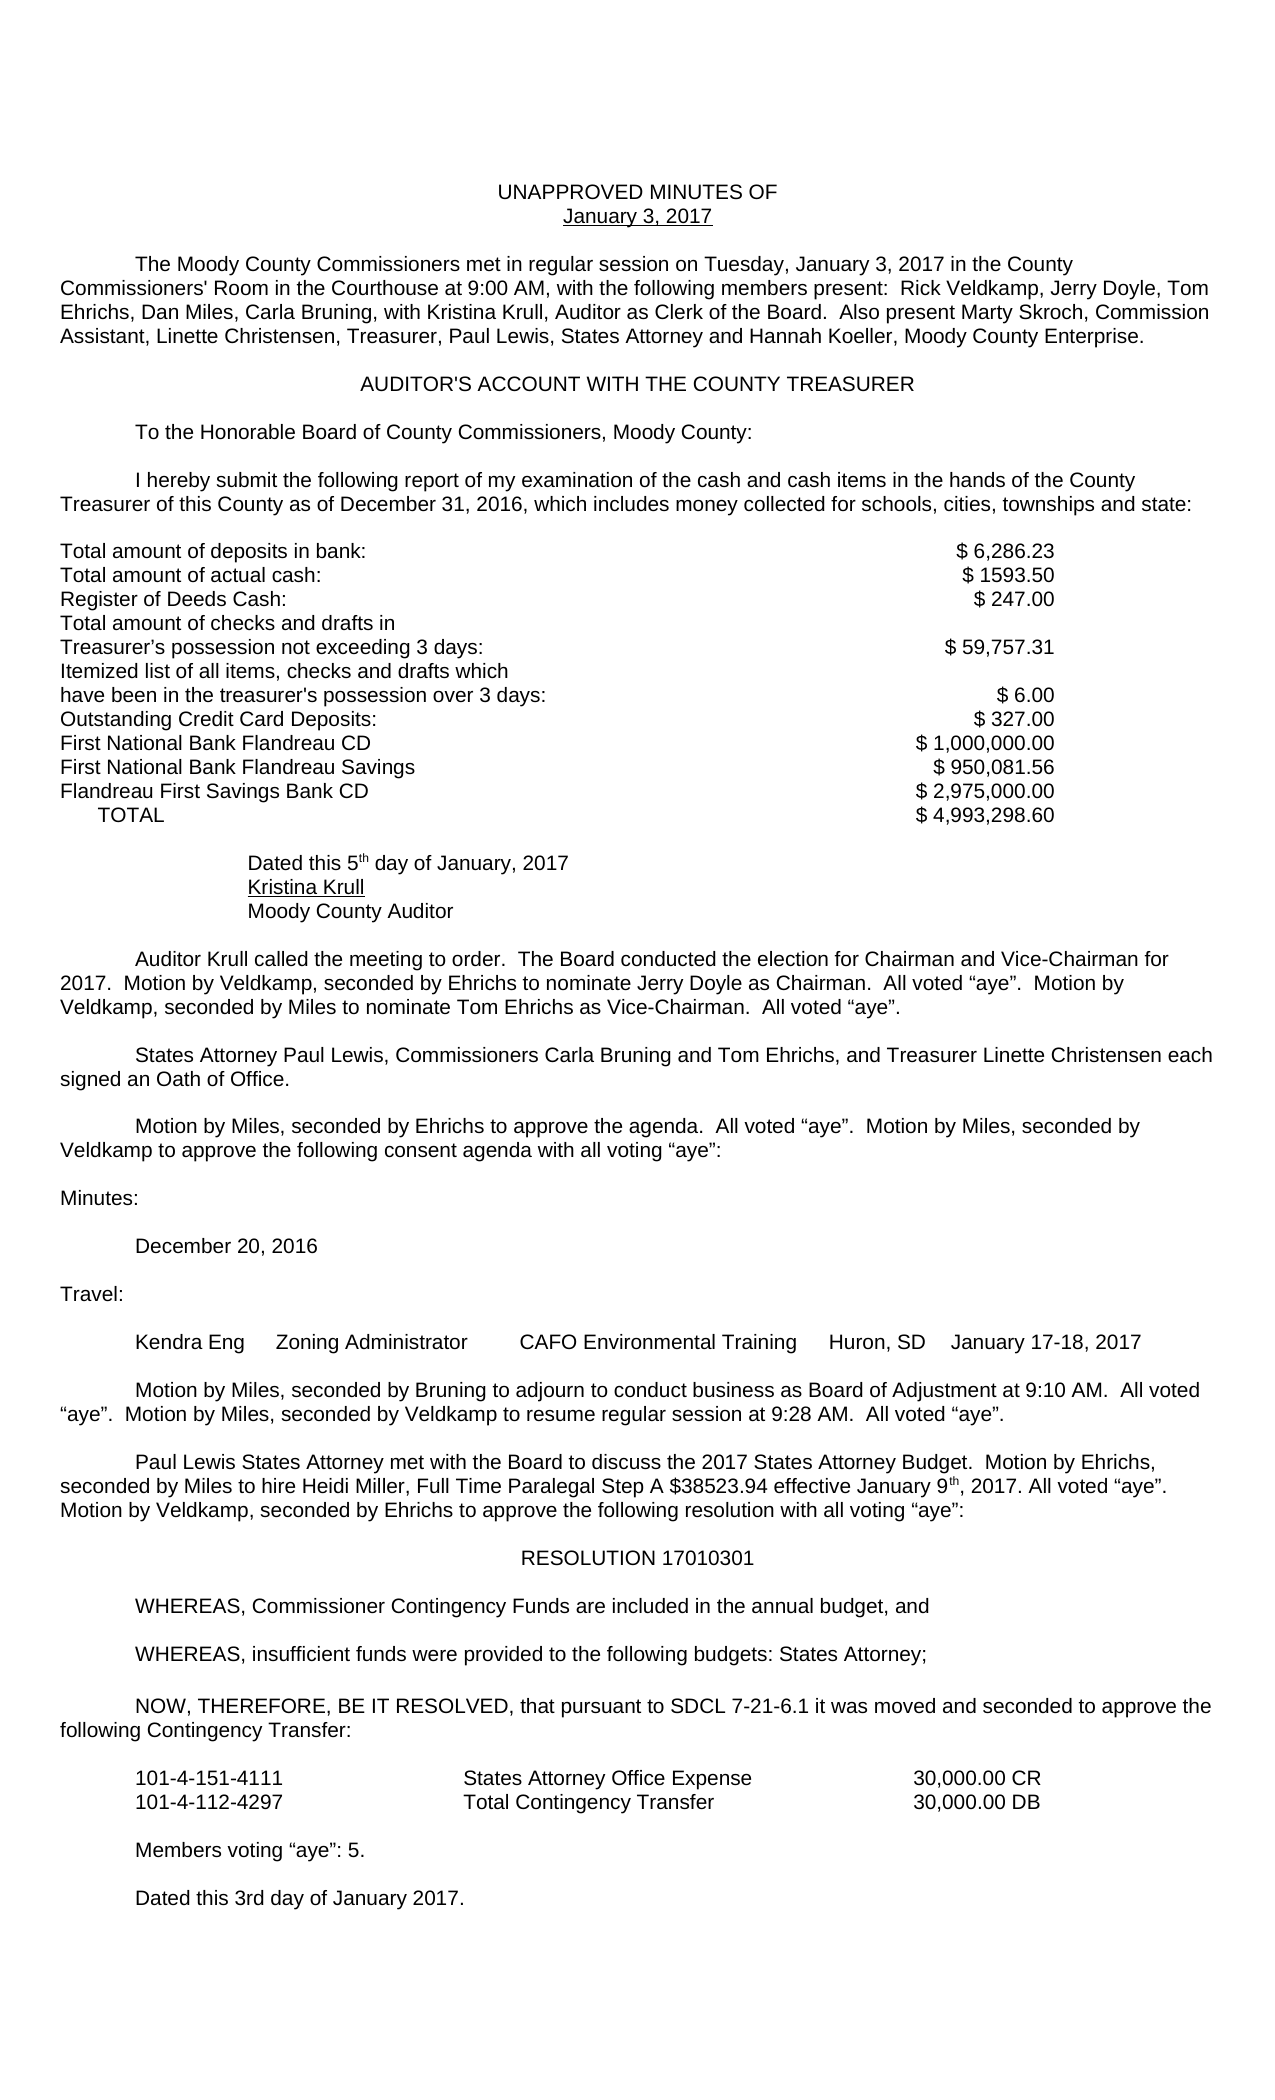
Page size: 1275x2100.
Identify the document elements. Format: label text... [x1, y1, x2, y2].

text UNAPPROVED MINUTES OF [60, 180, 1215, 204]
text The Moody County Commissioners met in regular session on Tuesday, January 3, 2017 in the County Commissioners' Room in the Courthouse at 9:00 AM, with the following members present: Rick Veldkamp, Jerry Doyle, Tom Ehrichs, Dan Miles, Carla Bruning, with Kristina Krull, Auditor as Clerk of the Board. Also present Marty Skroch, Commission Assistant, Linette Christensen, Treasurer, Paul Lewis, States Attorney and Hannah Koeller, Moody County Enterprise. [60, 252, 1215, 348]
text WHEREAS, Commissioner Contingency Funds are included in the annual budget, and [60, 1593, 1215, 1617]
text States Attorney Paul Lewis, Commissioners Carla Bruning and Tom Ehrichs, and Treasurer Linette Christensen each signed an Oath of Office. [60, 1042, 1215, 1090]
text Minutes: [60, 1186, 1215, 1210]
text Register of Deeds Cash: $ 247.00 [60, 587, 1215, 611]
text AUDITOR'S ACCOUNT WITH THE COUNTY TREASURER [60, 372, 1215, 396]
text NOW, THEREFORE, BE IT RESOLVED, that pursuant to SDCL 7-21-6.1 it was moved and seconded to approve the following Contingency Transfer: [60, 1694, 1215, 1742]
text RESOLUTION 17010301 [60, 1546, 1215, 1569]
text Total amount of deposits in bank: $ 6,286.23 [60, 539, 1215, 563]
text have been in the treasurer's possession over 3 days: $ 6.00 [60, 683, 1215, 707]
text Auditor Krull called the meeting to order. The Board conducted the election for Chairman and Vice-Chairman for 2017. Motion by Veldkamp, seconded by Ehrichs to nominate Jerry Doyle as Chairman. All voted “aye”. Motion by Veldkamp, seconded by Miles to nominate Tom Ehrichs as Vice-Chairman. All voted “aye”. [60, 947, 1215, 1018]
text Flandreau First Savings Bank CD $ 2,975,000.00 [60, 779, 1215, 803]
text TOTAL $ 4,993,298.60 [60, 803, 1215, 827]
text WHEREAS, insufficient funds were provided to the following budgets: States Attorney; [60, 1641, 1215, 1665]
text Moody County Auditor [60, 899, 1215, 923]
text Itemized list of all items, checks and drafts which [60, 659, 1215, 683]
text 101-4-112-4297 Total Contingency Transfer 30,000.00 DB [60, 1790, 1215, 1814]
text Motion by Miles, seconded by Ehrichs to approve the agenda. All voted “aye”. Motion by Miles, seconded by Veldkamp to approve the following consent agenda with all voting “aye”: [60, 1114, 1215, 1162]
text Treasurer’s possession not exceeding 3 days: $ 59,757.31 [60, 635, 1215, 659]
text Travel: [60, 1282, 1215, 1306]
text Motion by Miles, seconded by Bruning to adjourn to conduct business as Board of Adjustment at 9:10 AM. All voted “aye”. Motion by Miles, seconded by Veldkamp to resume regular session at 9:28 AM. All voted “aye”. [60, 1378, 1215, 1426]
text Dated this 5th day of January, 2017 [60, 851, 1215, 875]
text I hereby submit the following report of my examination of the cash and cash items in the hands of the County Treasurer of this County as of December 31, 2016, which includes money collected for schools, cities, townships and state: [60, 467, 1215, 515]
text Paul Lewis States Attorney met with the Board to discuss the 2017 States Attorney Budget. Motion by Ehrichs, seconded by Miles to hire Heidi Miller, Full Time Paralegal Step A $38523.94 effective January 9th, 2017. All voted “aye”. Motion by Veldkamp, seconded by Ehrichs to approve the following resolution with all voting “aye”: [60, 1450, 1215, 1522]
text December 20, 2016 [60, 1234, 1215, 1258]
text Total amount of actual cash: $ 1593.50 [60, 563, 1215, 587]
text Dated this 3rd day of January 2017. [60, 1886, 1215, 1910]
text First National Bank Flandreau CD $ 1,000,000.00 [60, 731, 1215, 755]
text January 3, 2017 [60, 204, 1215, 228]
text Kendra Eng Zoning Administrator CAFO Environmental Training Huron, SD January 17-18, 2017 [60, 1330, 1215, 1354]
text To the Honorable Board of County Commissioners, Moody County: [60, 419, 1215, 443]
text Members voting “aye”: 5. [60, 1838, 1215, 1862]
text Outstanding Credit Card Deposits: $ 327.00 [60, 707, 1215, 731]
text Total amount of checks and drafts in [60, 611, 1215, 635]
text Kristina Krull [60, 875, 1215, 899]
text First National Bank Flandreau Savings $ 950,081.56 [60, 755, 1215, 779]
text 101-4-151-4111 States Attorney Office Expense 30,000.00 CR [60, 1766, 1215, 1790]
